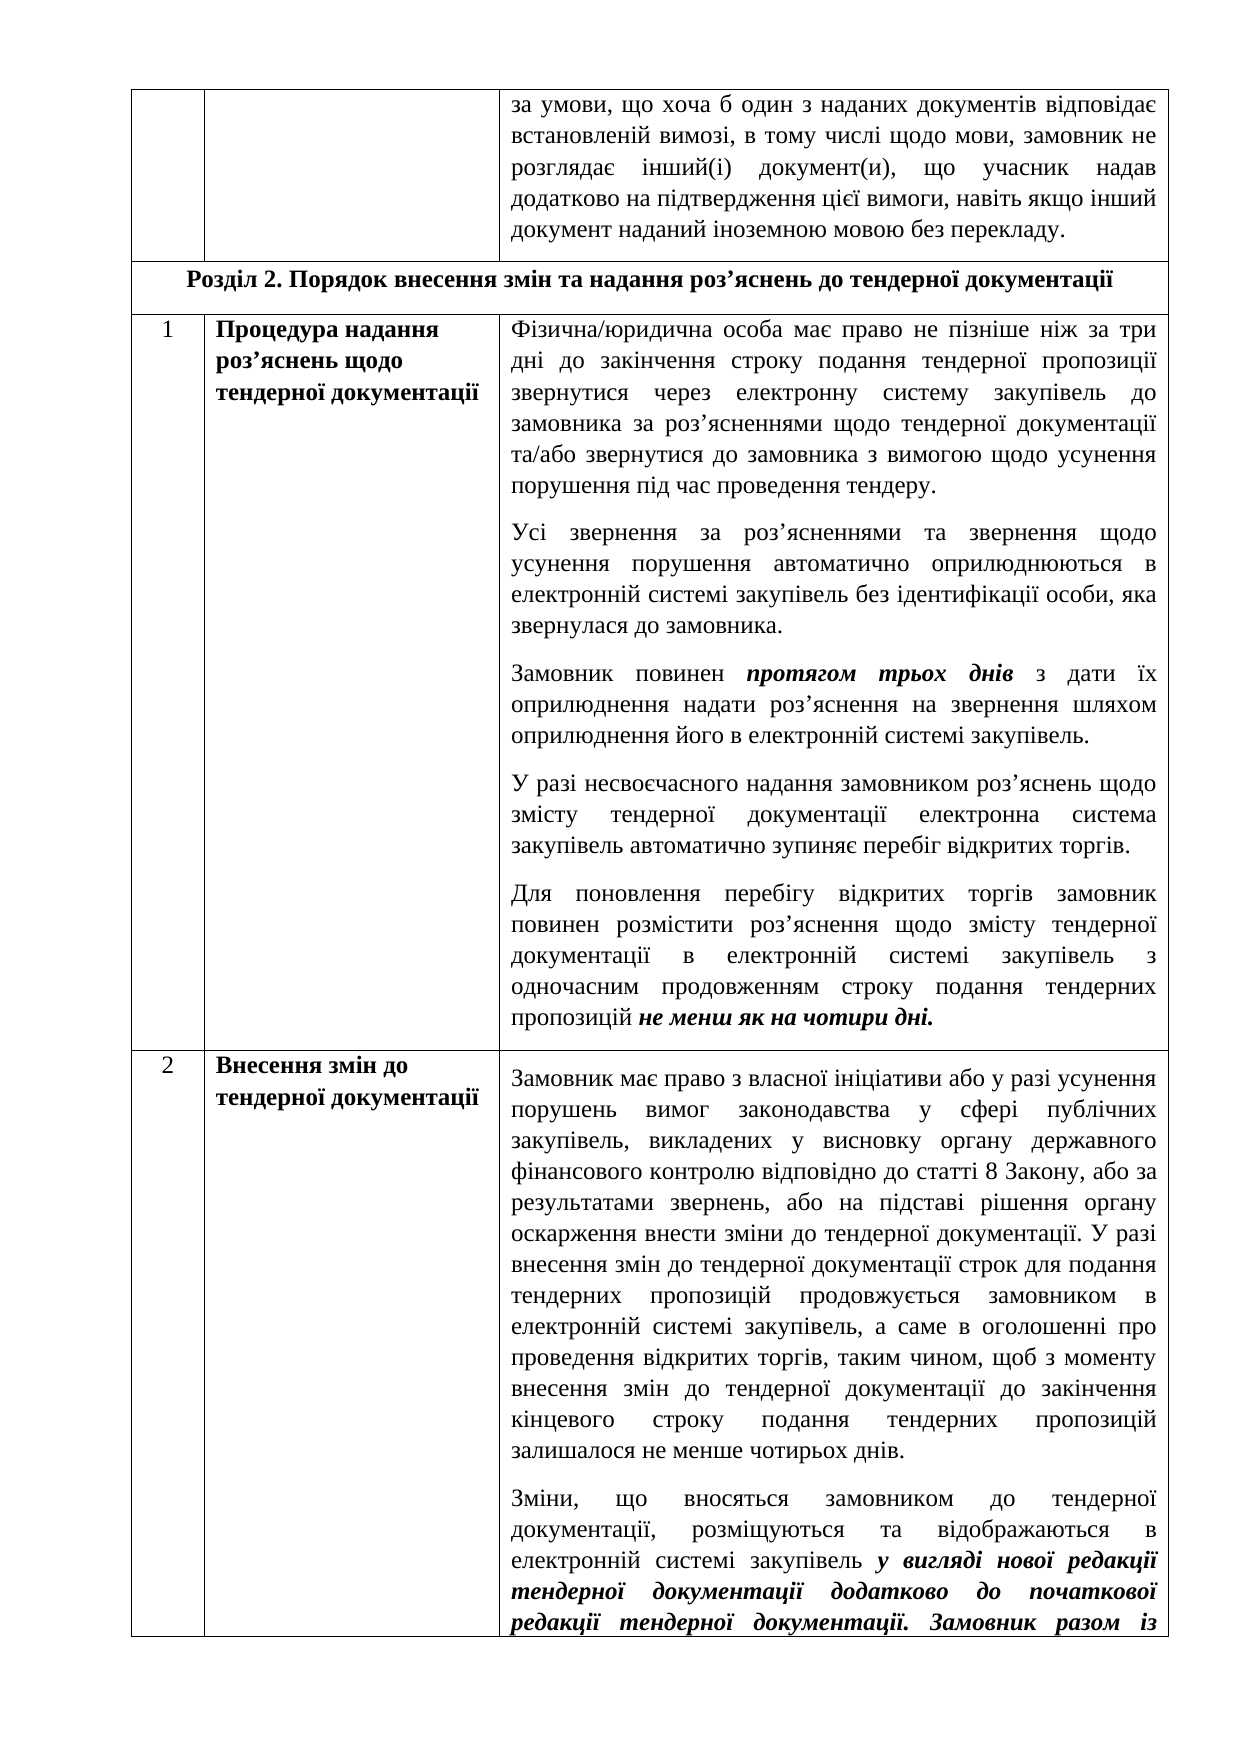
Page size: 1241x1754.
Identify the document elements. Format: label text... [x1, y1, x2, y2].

table_cell 7 [132, 90, 204, 261]
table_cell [205, 1051, 499, 1636]
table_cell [500, 1051, 1168, 1636]
table_cell Фізична/юридична особа має право не пізніше ніж за три дні до закінчення строку подання тендерної пропозиції звернутися через електронну систему закупівель до замовника за роз’ясненнями щодо тендерної документації та/або звернутися до замовника з вимогою щодо усунення порушення під час проведення тендеру. Усі звернення за роз’ясненнями та звернення щодо усунення порушення автоматично оприлюднюються в електронній системі закупівель без ідентифікації особи, яка звернулася до замовника. Замовник повинен протягом трьох днів з дати їх оприлюднення надати роз’яснення на звернення шляхом оприлюднення його в електронній системі закупівель. У разі несвоєчасного надання замовником роз’яснень щодо змісту тендерної документації електронна система закупівель автоматично зупиняє перебіг відкритих торгів. Для поновлення перебігу відкритих торгів замовник повинен розмістити роз’яснення щодо змісту тендерної документації в електронній системі закупівель з одночасним продовженням строку подання тендерних пропозицій не менш як на чотири дні. [500, 315, 1168, 1049]
table_cell 1 [132, 315, 204, 1049]
table_cell Процедура надання роз’яснень щодо тендерної документації [205, 315, 499, 1049]
table_cell 2 [132, 1051, 204, 1636]
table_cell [500, 90, 1168, 261]
table_cell Розділ 2. Порядок внесення змін та надання роз’яснень до тендерної документації [132, 262, 1168, 313]
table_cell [205, 90, 499, 261]
